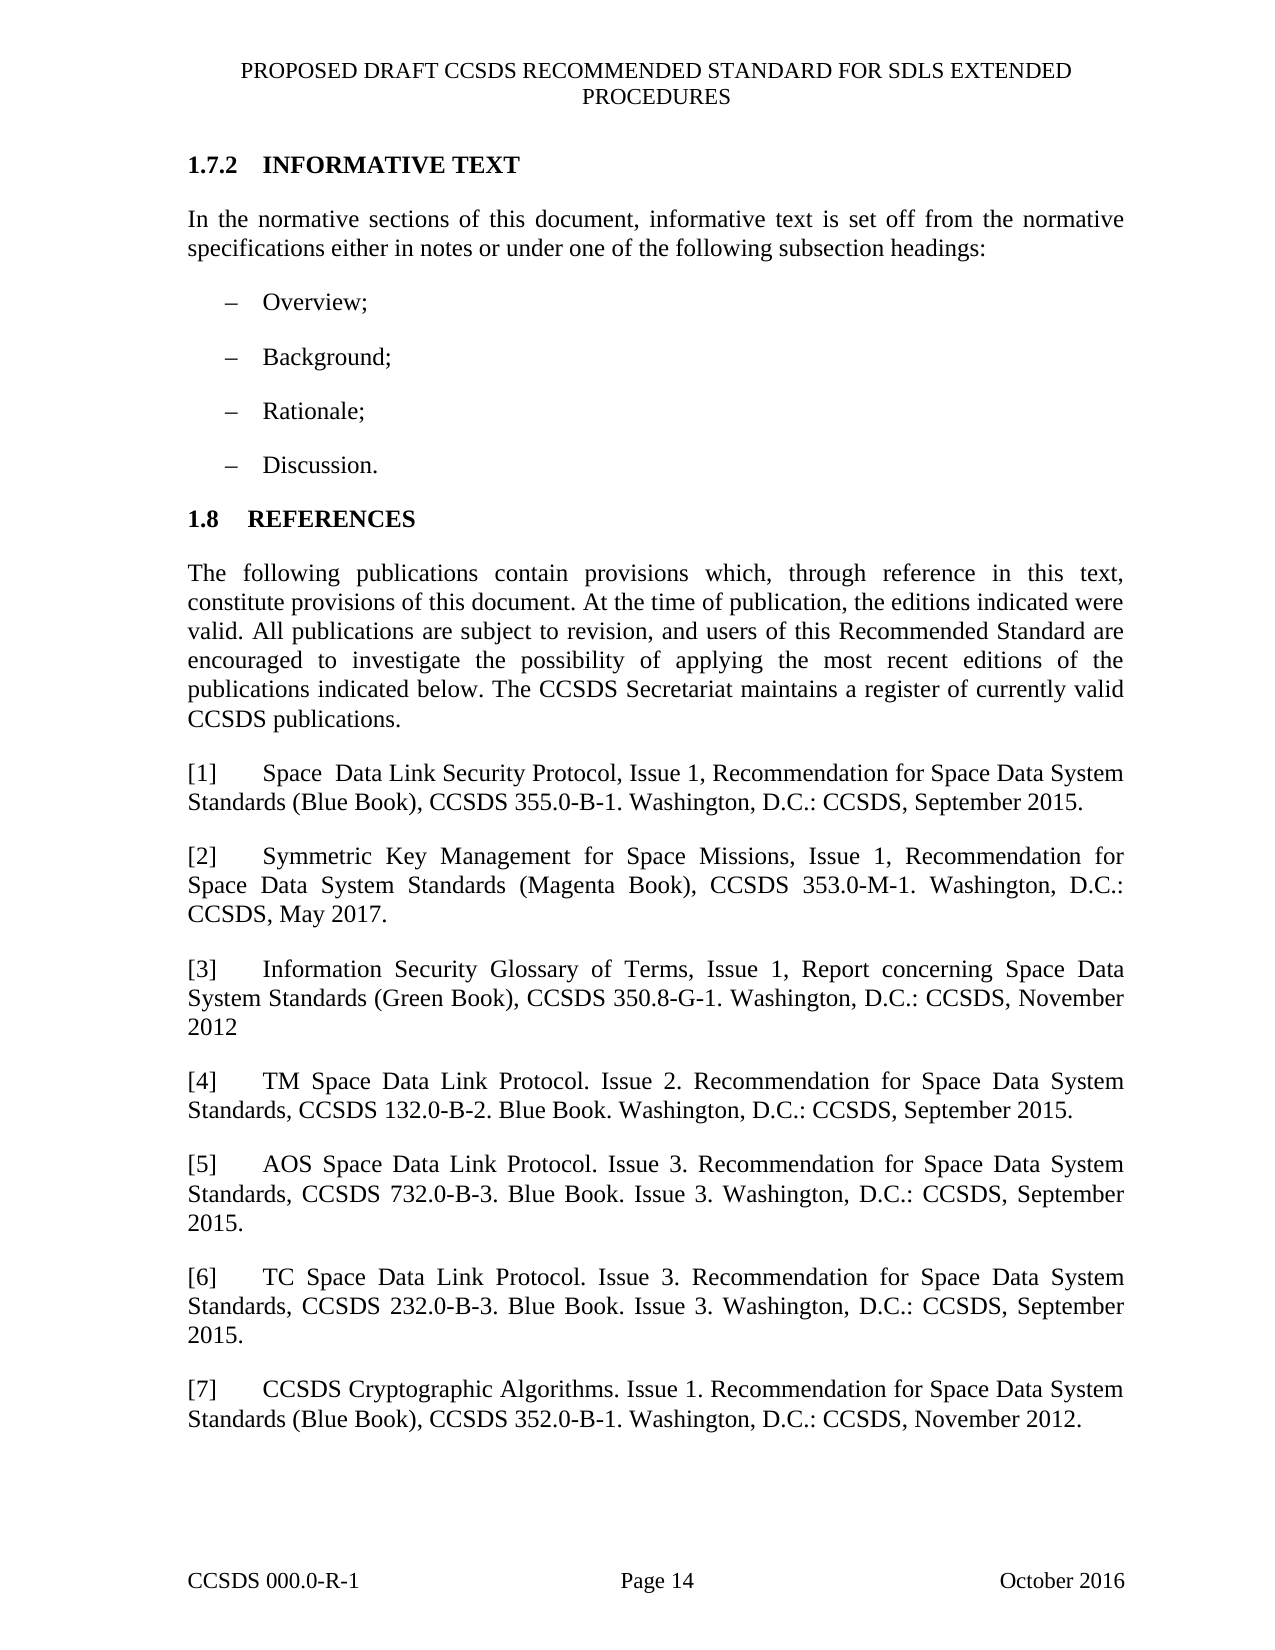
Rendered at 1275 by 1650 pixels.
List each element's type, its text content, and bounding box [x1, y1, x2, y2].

text [4] TM Space Data Link Protocol. Issue 2. Recommendation for Space Data System Standards, CCSDS 132.0-B-2. Blue Book. Washington, D.C.: CCSDS, September 2015. [187, 1066, 1125, 1124]
text [2] Symmetric Key Management for Space Missions, Issue 1, Recommendation for Space Data System Standards (Magenta Book), CCSDS 353.0-M-1. Washington, D.C.: CCSDS, May 2017. [187, 841, 1125, 928]
text [3] Information Security Glossary of Terms, Issue 1, Report concerning Space Data System Standards (Green Book), CCSDS 350.8-G-1. Washington, D.C.: CCSDS, November 2012 [187, 953, 1125, 1041]
list Rationale; [225, 395, 1125, 424]
text In the normative sections of this document, informative text is set off from the normative specifications either in notes or under one of the following subsection headings: [187, 204, 1125, 262]
text [5] AOS Space Data Link Protocol. Issue 3. Recommendation for Space Data System Standards, CCSDS 732.0-B-3. Blue Book. Issue 3. Washington, D.C.: CCSDS, September 2015. [187, 1149, 1125, 1237]
subtitle References [187, 504, 1125, 532]
text [7] CCSDS Cryptographic Algorithms. Issue 1. Recommendation for Space Data System Standards (Blue Book), CCSDS 352.0-B-1. Washington, D.C.: CCSDS, November 2012. [187, 1374, 1125, 1432]
text [6] TC Space Data Link Protocol. Issue 3. Recommendation for Space Data System Standards, CCSDS 232.0-B-3. Blue Book. Issue 3. Washington, D.C.: CCSDS, September 2015. [187, 1262, 1125, 1349]
subtitle Informative Text [187, 150, 1125, 179]
text The following publications contain provisions which, through reference in this text, constitute provisions of this document. At the time of publication, the editions indicated were valid. All publications are subject to revision, and users of this Recommended Standard are encouraged to investigate the possibility of applying the most recent editions of the publications indicated below. The CCSDS Secretariat maintains a register of currently valid CCSDS publications. [187, 557, 1125, 732]
list Background; [225, 341, 1125, 370]
list Overview; [225, 287, 1125, 316]
text [1] Space Data Link Security Protocol, Issue 1, Recommendation for Space Data System Standards (Blue Book), CCSDS 355.0-B-1. Washington, D.C.: CCSDS, September 2015. [187, 757, 1125, 816]
list Discussion. [225, 449, 1125, 479]
